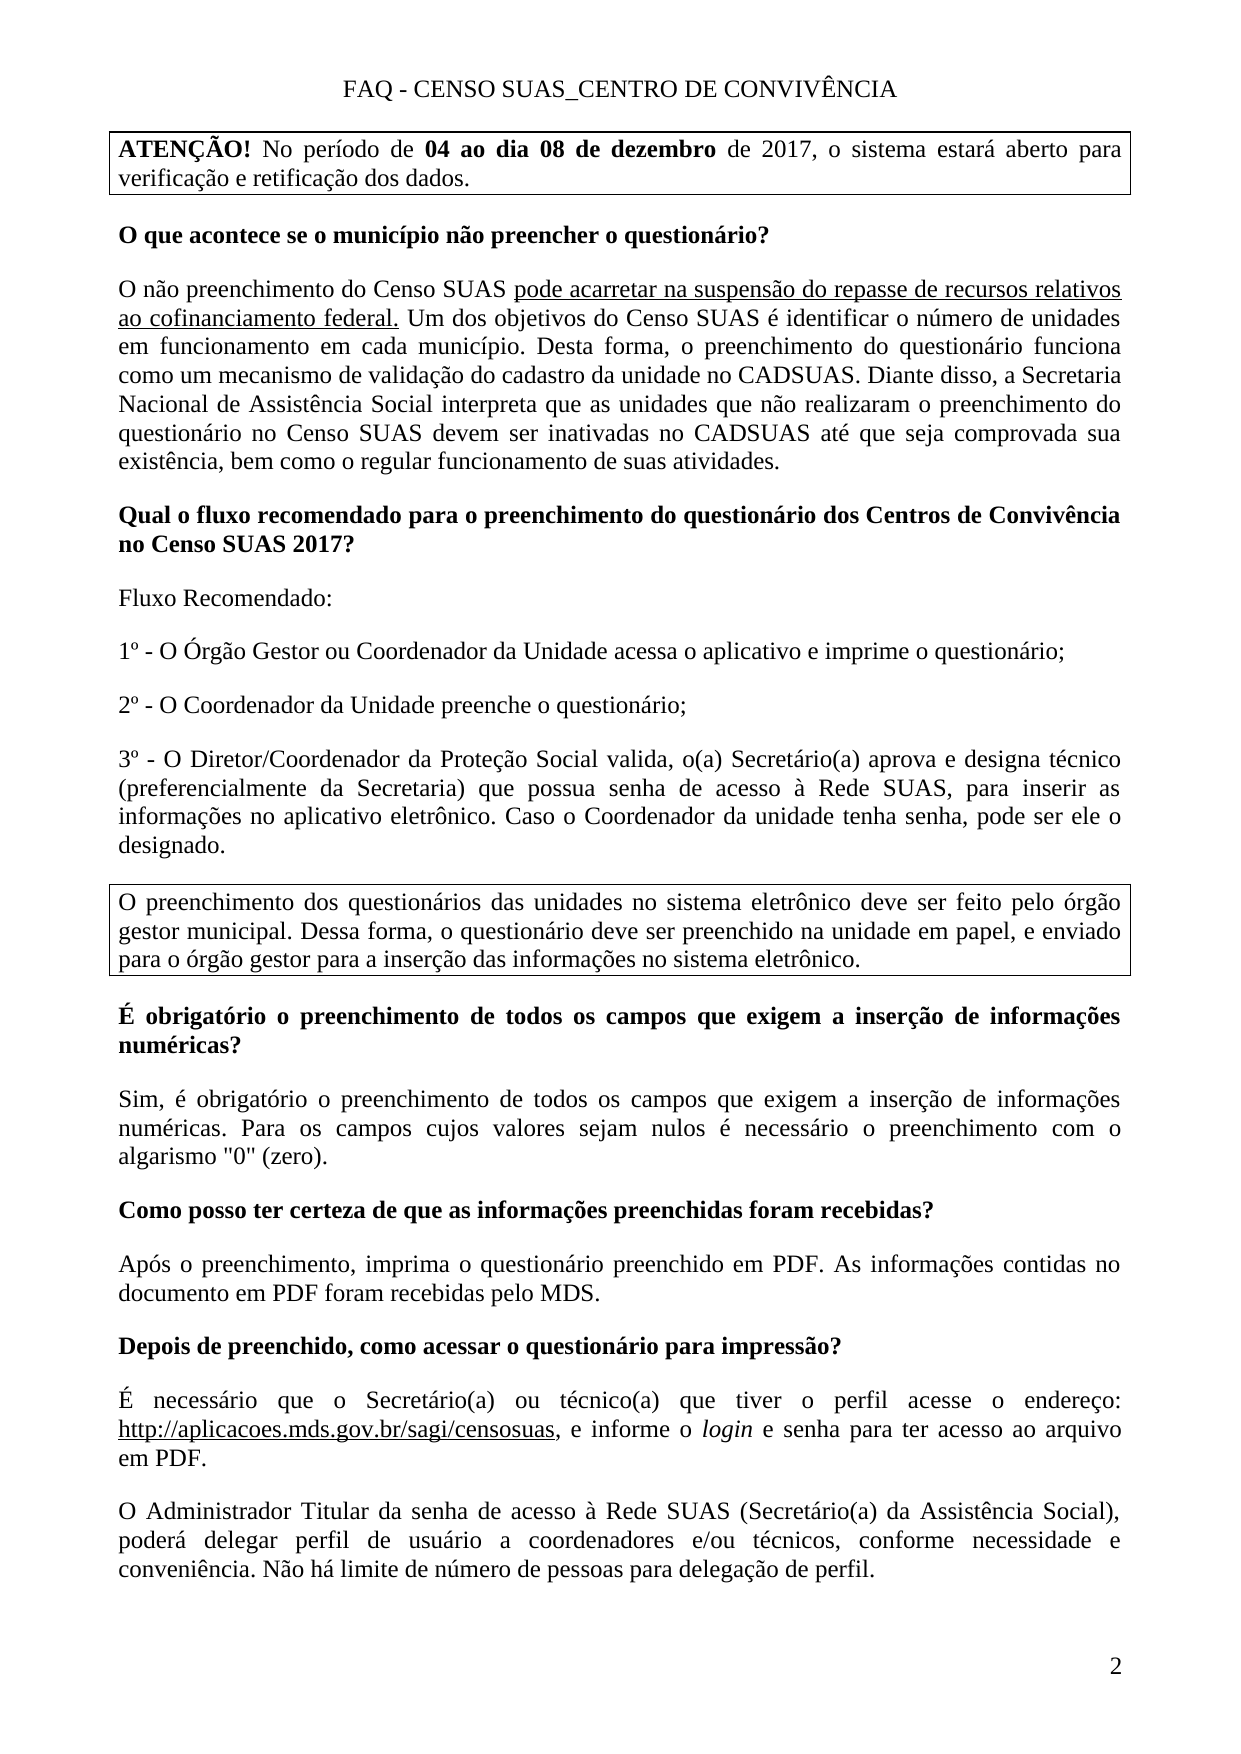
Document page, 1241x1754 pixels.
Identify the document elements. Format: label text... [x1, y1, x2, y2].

text Sim, é obrigatório o preenchimento de todos os campos que exigem a inserção de informações numéricas. Para os campos cujos valores sejam nulos é necessário o preenchimento com o algarismo "0" (zero). [118, 1084, 1122, 1170]
text É necessário que o Secretário(a) ou técnico(a) que tiver o perfil acesse o endereço: http://aplicacoes.mds.gov.br/sagi/censosuas, e informe o login e senha para ter acesso ao arquivo em PDF. [118, 1385, 1122, 1471]
text O que acontece se o município não preencher o questionário? [118, 220, 1122, 249]
text Após o preenchimento, imprima o questionário preenchido em PDF. As informações contidas no documento em PDF foram recebidas pelo MDS. [118, 1249, 1122, 1306]
text Fluxo Recomendado: [118, 583, 1122, 611]
text 2º - O Coordenador da Unidade preenche o questionário; [118, 690, 1122, 719]
text ATENÇÃO! No período de 04 ao dia 08 de dezembro de 2017, o sistema estará aberto para verificação e retificação dos dados. [110, 133, 1130, 194]
text O Administrador Titular da senha de acesso à Rede SUAS (Secretário(a) da Assistência Social), poderá delegar perfil de usuário a coordenadores e/ou técnicos, conforme necessidade e conveniência. Não há limite de número de pessoas para delegação de perfil. [118, 1496, 1122, 1583]
text 3º - O Diretor/Coordenador da Proteção Social valida, o(a) Secretário(a) aprova e designa técnico (preferencialmente da Secretaria) que possua senha de acesso à Rede SUAS, para inserir as informações no aplicativo eletrônico. Caso o Coordenador da unidade tenha senha, pode ser ele o designado. [118, 744, 1122, 859]
text 1º - O Órgão Gestor ou Coordenador da Unidade acessa o aplicativo e imprime o questionário; [118, 636, 1122, 665]
text O preenchimento dos questionários das unidades no sistema eletrônico deve ser feito pelo órgão gestor municipal. Dessa forma, o questionário deve ser preenchido na unidade em papel, e enviado para o órgão gestor para a inserção das informações no sistema eletrônico. [110, 885, 1130, 975]
text É obrigatório o preenchimento de todos os campos que exigem a inserção de informações numéricas? [118, 1001, 1122, 1059]
text Como posso ter certeza de que as informações preenchidas foram recebidas? [118, 1195, 1122, 1224]
text O não preenchimento do Censo SUAS pode acarretar na suspensão do repasse de recursos relativos ao cofinanciamento federal. Um dos objetivos do Censo SUAS é identificar o número de unidades em funcionamento em cada município. Desta forma, o preenchimento do questionário funciona como um mecanismo de validação do cadastro da unidade no CADSUAS. Diante disso, a Secretaria Nacional de Assistência Social interpreta que as unidades que não realizaram o preenchimento do questionário no Censo SUAS devem ser inativadas no CADSUAS até que seja comprovada sua existência, bem como o regular funcionamento de suas atividades. [118, 274, 1122, 475]
text Qual o fluxo recomendado para o preenchimento do questionário dos Centros de Convivência no Censo SUAS 2017? [118, 500, 1122, 558]
text Depois de preenchido, como acessar o questionário para impressão? [118, 1331, 1122, 1360]
